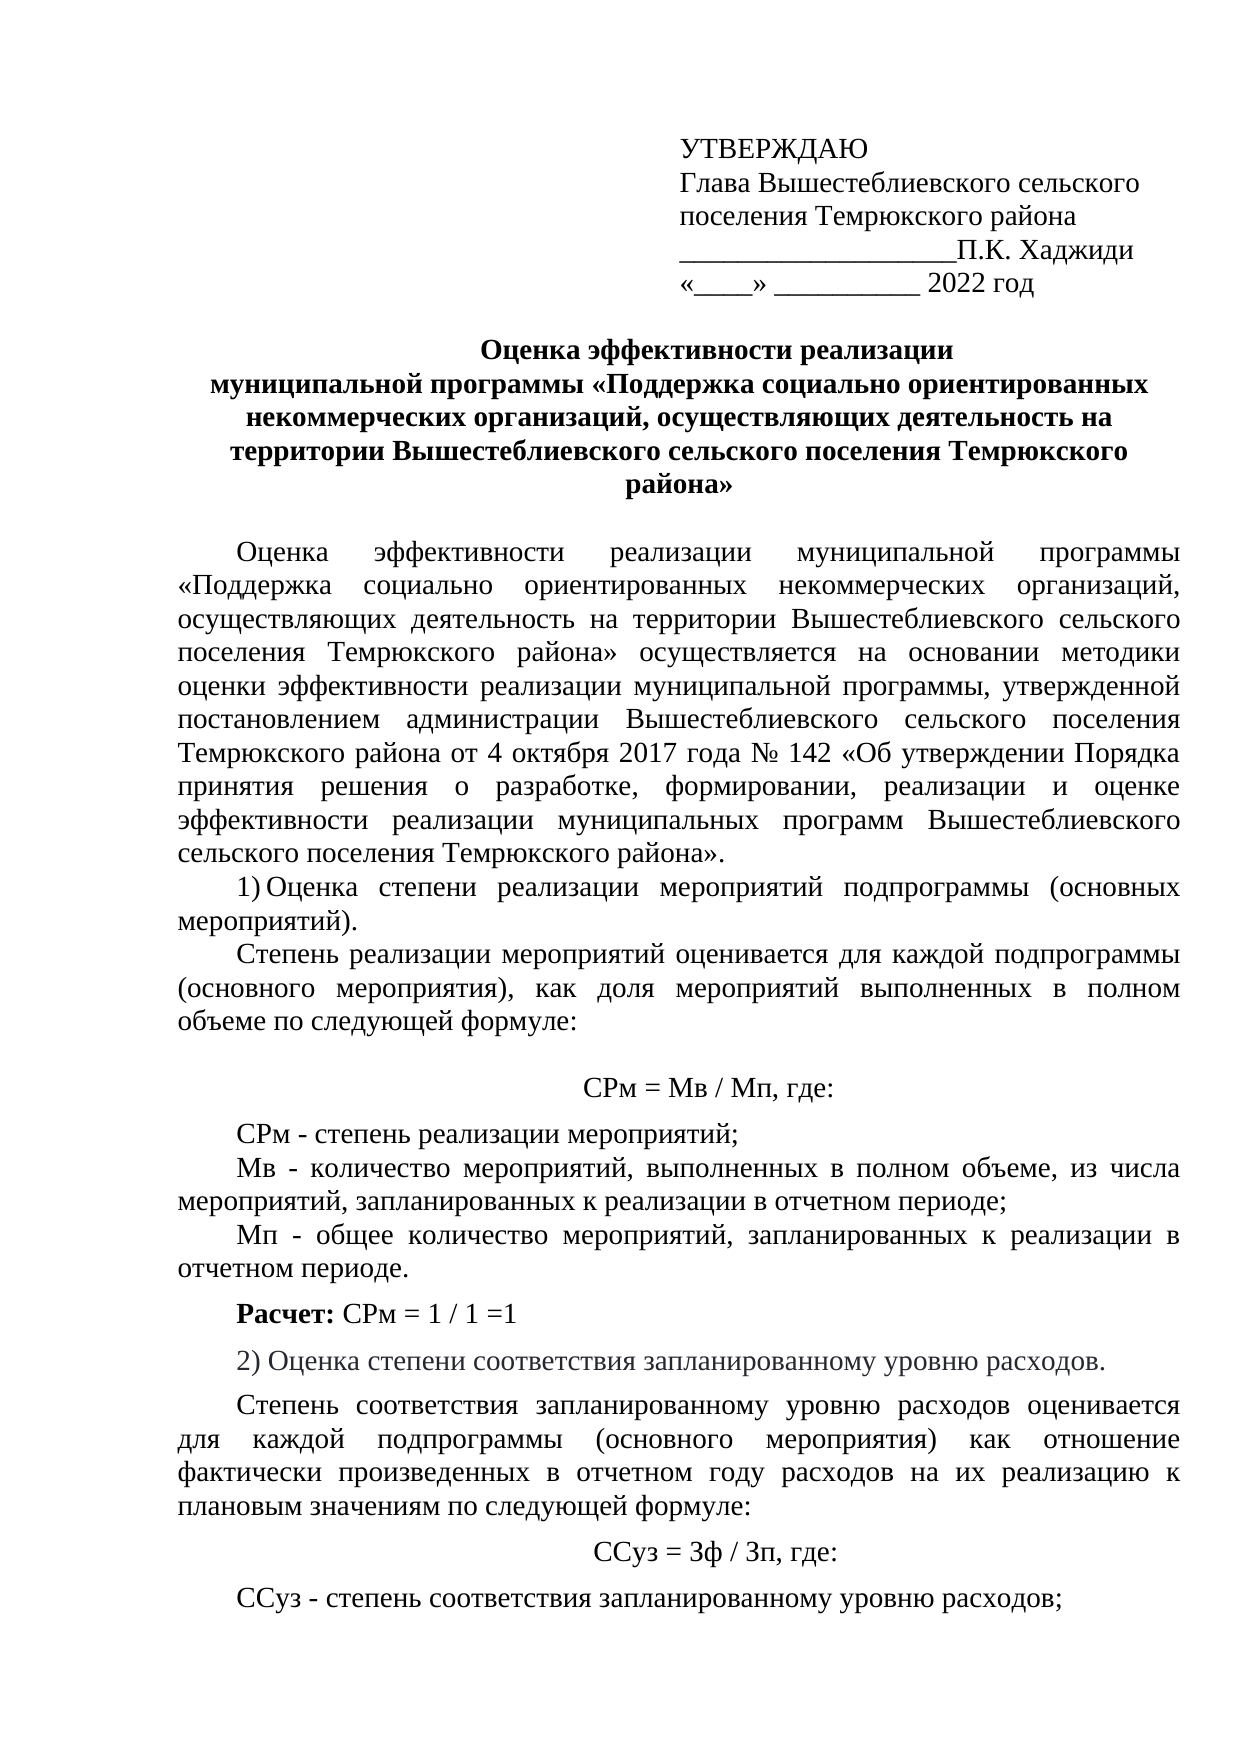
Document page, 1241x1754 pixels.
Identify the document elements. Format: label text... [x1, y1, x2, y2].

text СРм = Мв / Мп, где: [177, 1070, 1181, 1104]
text Мп - общее количество мероприятий, запланированных к реализации в отчетном периоде. [177, 1217, 1181, 1284]
text «____» __________ 2022 год [679, 265, 1181, 299]
list Оценка степени реализации мероприятий подпрограммы (основных мероприятий). [177, 869, 1181, 936]
text Оценка эффективности реализации [177, 332, 1181, 366]
subtitle 2) Оценка степени соответствия запланированному уровню расходов. [177, 1343, 1181, 1376]
text поселения Темрюкского района [679, 198, 1181, 232]
text Мв - количество мероприятий, выполненных в полном объеме, из числа мероприятий, запланированных к реализации в отчетном периоде; [177, 1150, 1181, 1217]
text УТВЕРЖДАЮ [679, 131, 1181, 165]
text ССуз = Зф / Зп, где: [177, 1534, 1181, 1568]
text Глава Вышестеблиевского сельского [679, 165, 1181, 198]
text Степень соответствия запланированному уровню расходов оценивается для каждой подпрограммы (основного мероприятия) как отношение фактически произведенных в отчетном году расходов на их реализацию к плановым значениям по следующей формуле: [177, 1387, 1181, 1522]
text Расчет: СРм = 1 / 1 =1 [177, 1297, 1181, 1330]
text ССуз - степень соответствия запланированному уровню расходов; [177, 1580, 1181, 1614]
text муниципальной программы «Поддержка социально ориентированных некоммерческих организаций, осуществляющих деятельность на территории Вышестеблиевского сельского поселения Темрюкского района» [177, 366, 1181, 500]
text Оценка эффективности реализации муниципальной программы «Поддержка социально ориентированных некоммерческих организаций, осуществляющих деятельность на территории Вышестеблиевского сельского поселения Темрюкского района» осуществляется на основании методики оценки эффективности реализации муниципальной программы, утвержденной постановлением администрации Вышестеблиевского сельского поселения Темрюкского района от 4 октября 2017 года № 142 «Об утверждении Порядка принятия решения о разработке, формировании, реализации и оценке эффективности реализации муниципальных программ Вышестеблиевского сельского поселения Темрюкского района». [177, 534, 1181, 869]
list Степень реализации мероприятий оценивается для каждой подпрограммы (основного мероприятия), как доля мероприятий выполненных в полном объеме по следующей формуле: [177, 936, 1181, 1037]
text ___________________П.К. Хаджиди [679, 232, 1181, 265]
text СРм - степень реализации мероприятий; [177, 1116, 1181, 1150]
